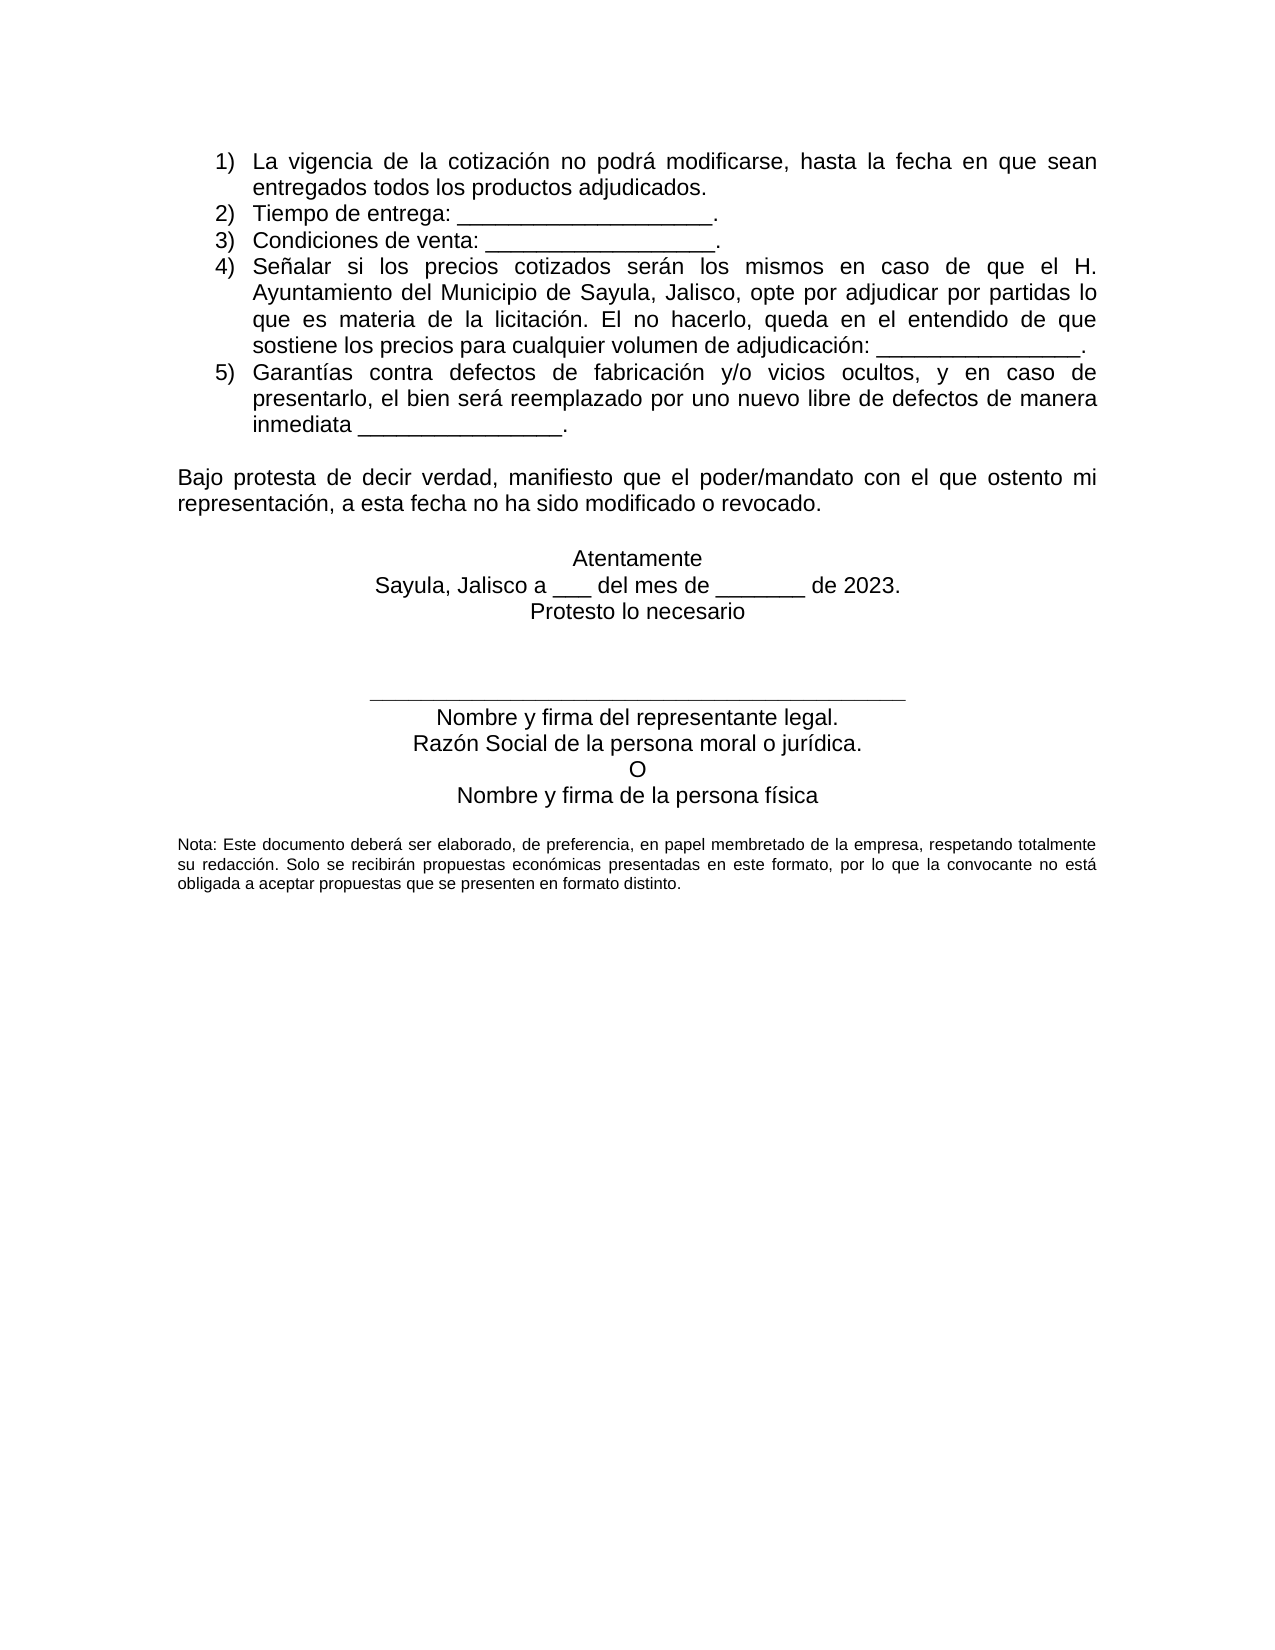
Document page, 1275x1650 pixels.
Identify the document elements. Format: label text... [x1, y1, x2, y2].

list La vigencia de la cotización no podrá modificarse, hasta la fecha en que sean entregados todos los productos adjudicados. [215, 148, 1098, 200]
list Señalar si los precios cotizados serán los mismos en caso de que el H. Ayuntamiento del Municipio de Sayula, Jalisco, opte por adjudicar por partidas lo que es materia de la licitación. El no hacerlo, queda en el entendido de que sostiene los precios para cualquier volumen de adjudicación: ________________. [215, 253, 1098, 358]
list Condiciones de venta: __________________. [215, 227, 1098, 253]
text Nombre y firma de la persona física [177, 782, 1098, 809]
text Nota: Este documento deberá ser elaborado, de preferencia, en papel membretado de la empresa, respetando totalmente su redacción. Solo se recibirán propuestas económicas presentadas en este formato, por lo que la convocante no está obligada a aceptar propuestas que se presenten en formato distinto. [177, 835, 1098, 893]
text Protesto lo necesario [177, 598, 1098, 624]
text __________________________________________ [177, 677, 1098, 703]
list Garantías contra defectos de fabricación y/o vicios ocultos, y en caso de presentarlo, el bien será reemplazado por uno nuevo libre de defectos de manera inmediata ________________. [215, 358, 1098, 437]
text O [177, 756, 1098, 782]
text Nombre y firma del representante legal. [177, 703, 1098, 730]
text Bajo protesta de decir verdad, manifiesto que el poder/mandato con el que ostento mi representación, a esta fecha no ha sido modificado o revocado. [177, 464, 1098, 517]
text Razón Social de la persona moral o jurídica. [177, 730, 1098, 756]
list Tiempo de entrega: ____________________. [215, 200, 1098, 227]
text Atentamente [177, 545, 1098, 572]
text Sayula, Jalisco a ___ del mes de _______ de 2023. [177, 572, 1098, 598]
